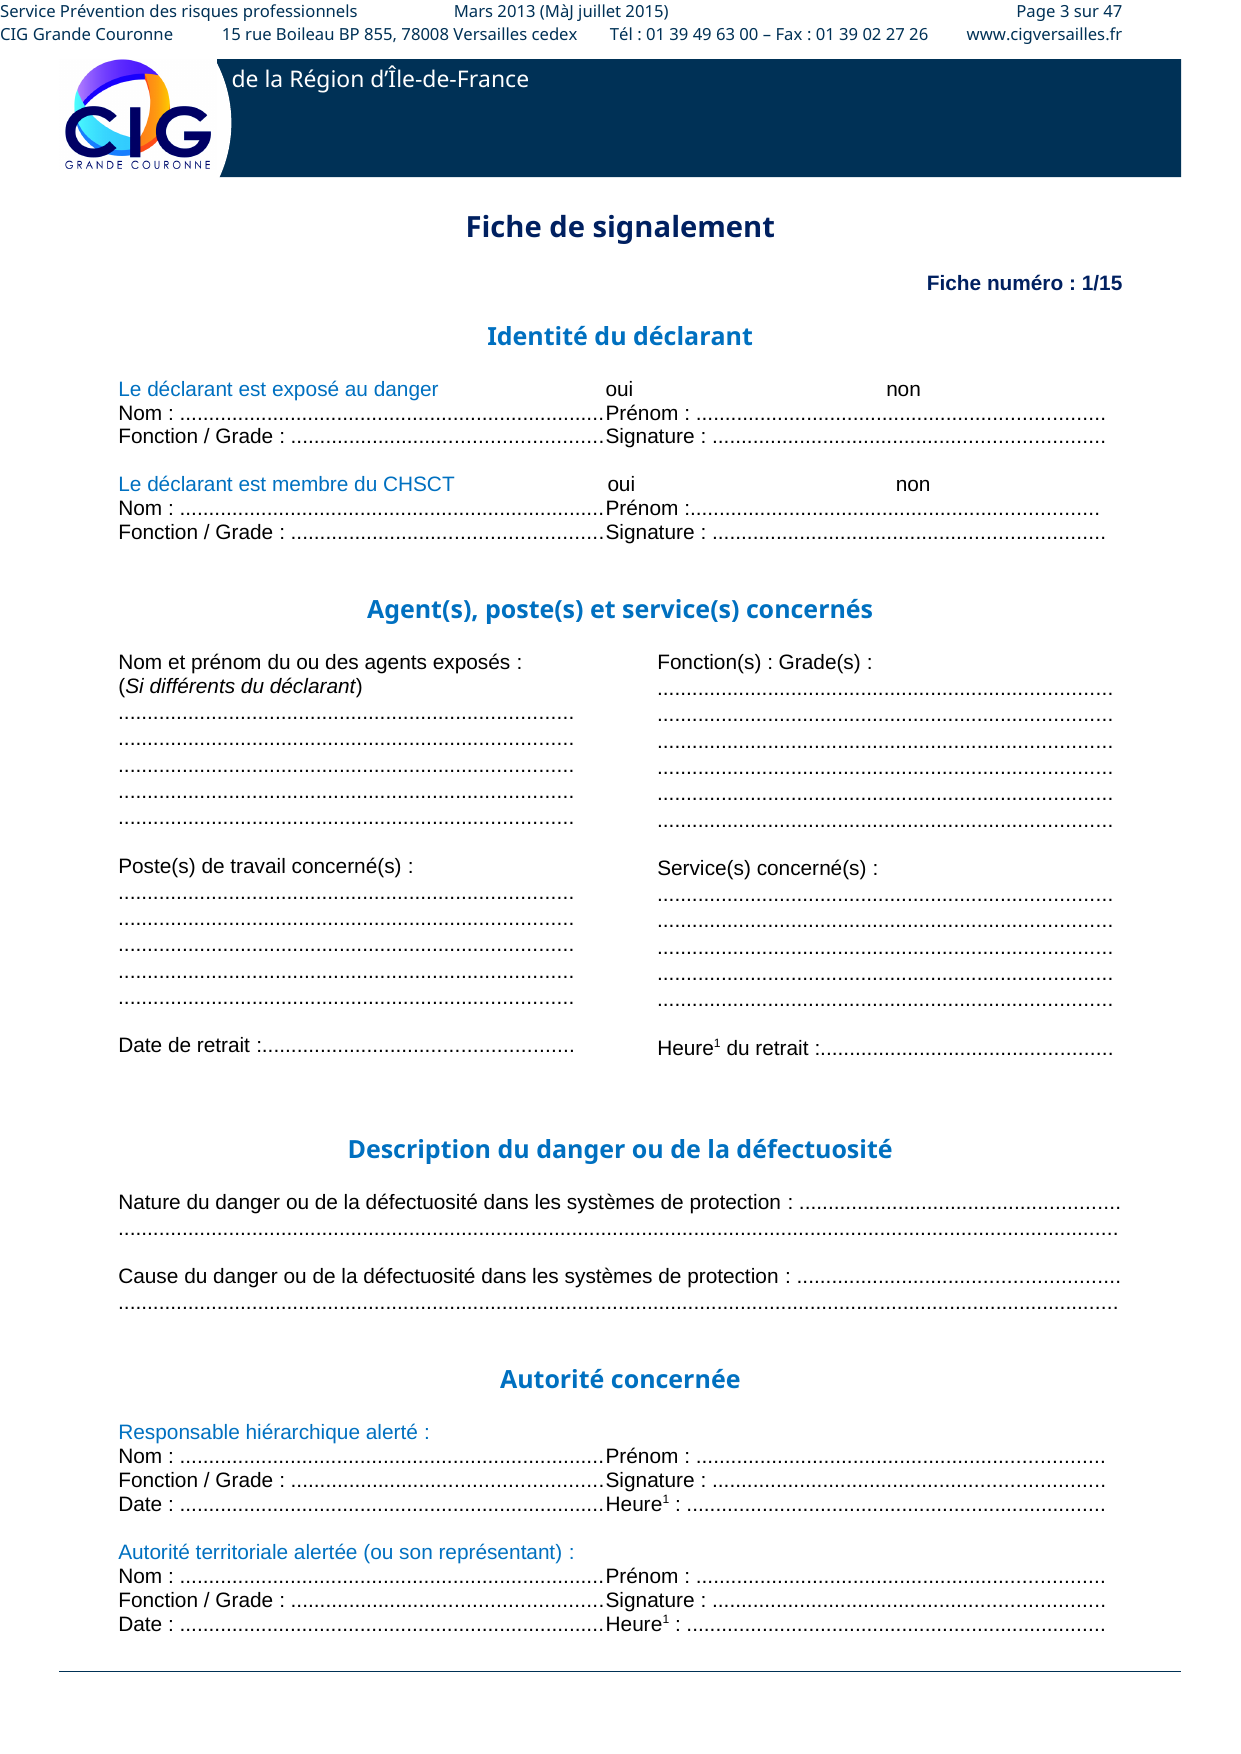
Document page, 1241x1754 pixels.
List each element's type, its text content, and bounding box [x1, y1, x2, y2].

text Nom et prénom du ou des agents exposés : [118, 650, 583, 674]
text Autorité territoriale alertée (ou son représentant) : [118, 1540, 1122, 1564]
text Nom : Prénom : [118, 400, 1122, 424]
text Fonction / Grade : Signature : [118, 1588, 1122, 1612]
text Date de retrait : Fonction(s) : Grade(s) : [118, 1033, 583, 1057]
text Agent(s), poste(s) et service(s) concernés [118, 592, 1122, 626]
text Nom : Prénom : [118, 1564, 1122, 1588]
text Fiche numéro : 1/15 [118, 270, 1122, 294]
text Fonction / Grade : Signature : [118, 424, 1122, 448]
text Identité du déclarant [118, 318, 1122, 352]
text Cause du danger ou de la défectuosité dans les systèmes de protection : [118, 1264, 1122, 1288]
text Description du danger ou de la défectuosité [118, 1132, 1122, 1166]
text Fonction / Grade : Signature : [118, 1468, 1122, 1492]
text Nature du danger ou de la défectuosité dans les systèmes de protection : [118, 1189, 1122, 1213]
text Autorité concernée [118, 1362, 1122, 1396]
text Le déclarant est membre du CHSCT oui non [118, 472, 1122, 496]
picture [59, 59, 217, 170]
text Nom : Prénom : [118, 496, 1122, 520]
text Fonction / Grade : Signature : [118, 520, 1122, 544]
text Responsable hiérarchique alerté : [118, 1420, 1122, 1444]
text Service(s) concerné(s) : [657, 856, 1122, 880]
text (Si différents du déclarant) [118, 674, 583, 698]
text Fiche de signalement [118, 207, 1122, 246]
text Heure1 du retrait : [657, 1036, 1122, 1060]
text Date : Heure1 : [118, 1492, 1122, 1516]
text Le déclarant est exposé au danger oui non [118, 376, 1122, 400]
text Nom : Prénom : [118, 1444, 1122, 1468]
text Date : Heure1 : [118, 1612, 1122, 1636]
text Poste(s) de travail concerné(s) : [118, 854, 583, 878]
